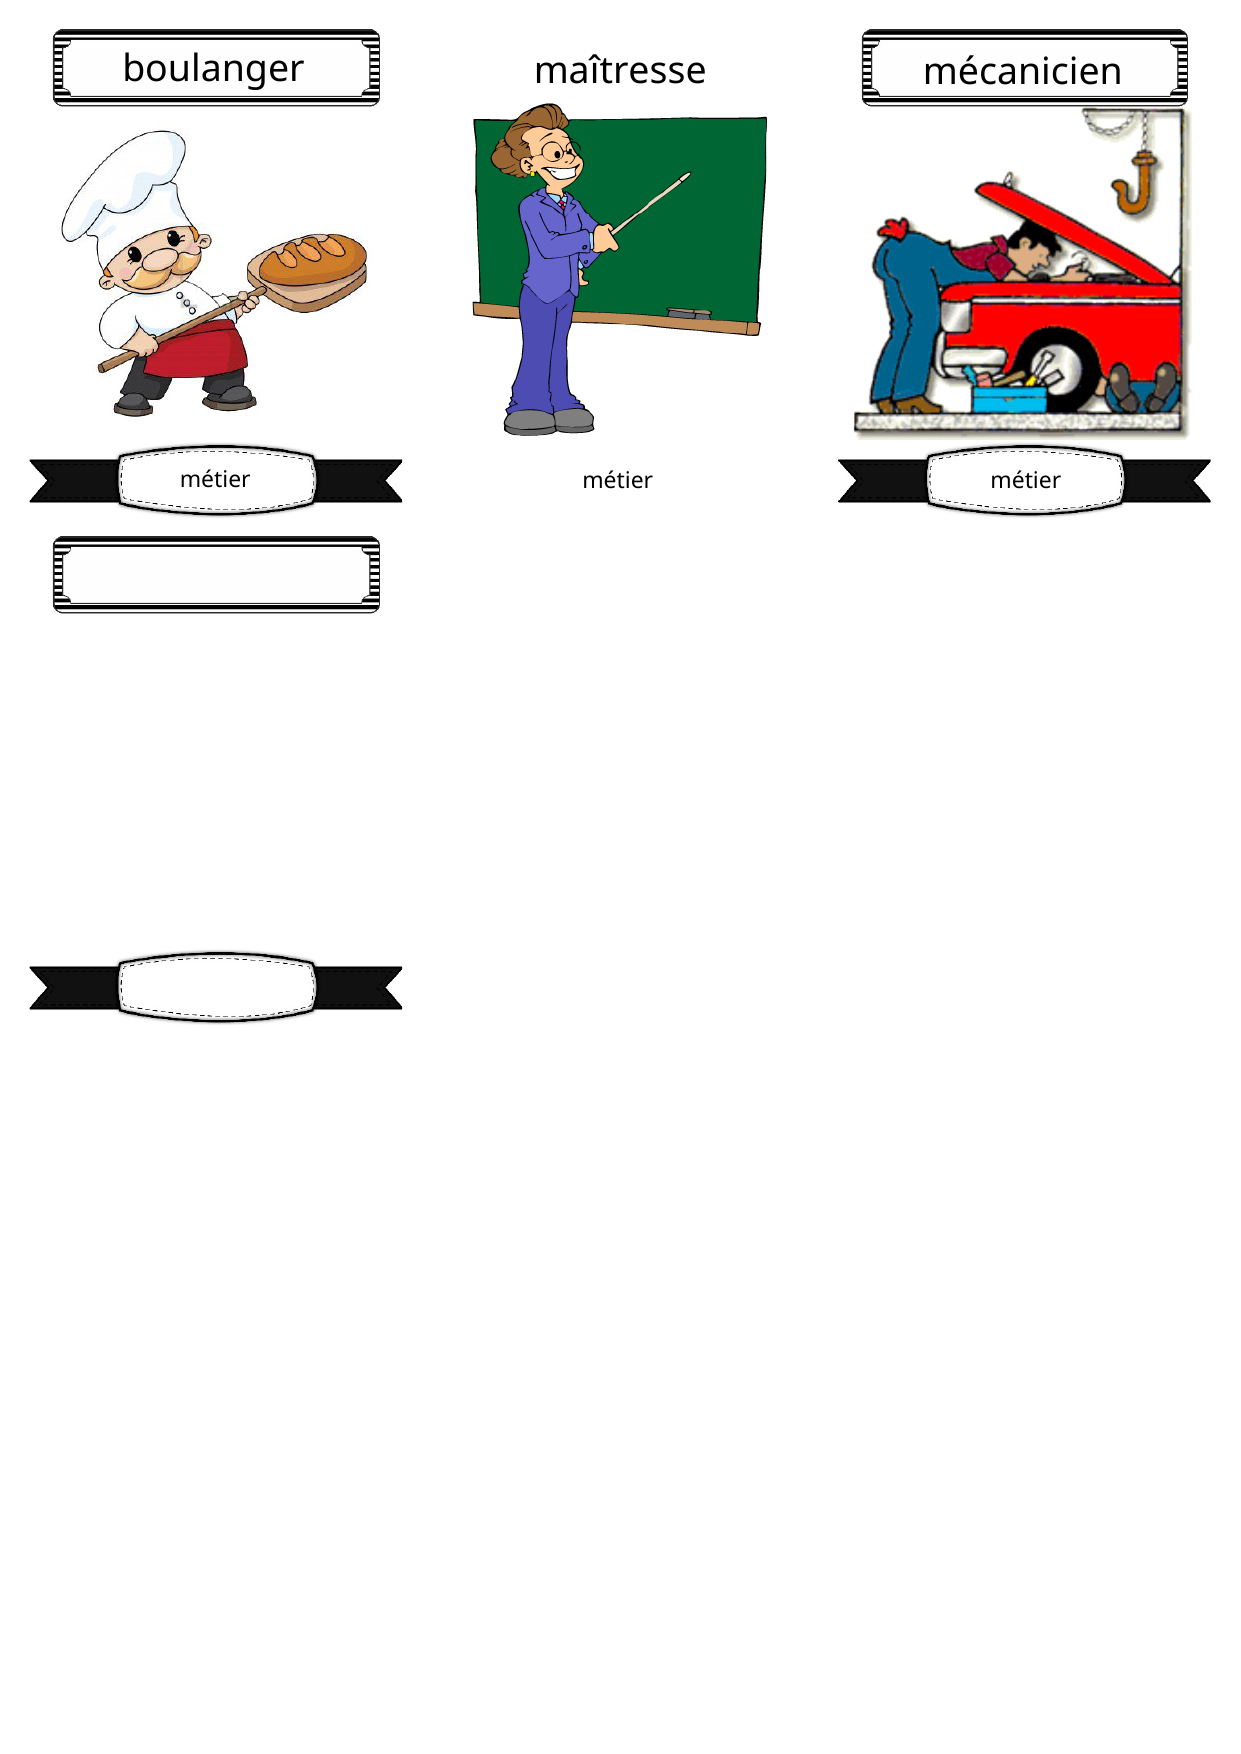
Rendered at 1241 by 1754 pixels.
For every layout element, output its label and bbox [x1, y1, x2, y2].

picture [838, 29, 1211, 520]
picture [29, 536, 403, 1027]
picture [29, 29, 403, 520]
picture [472, 103, 767, 436]
